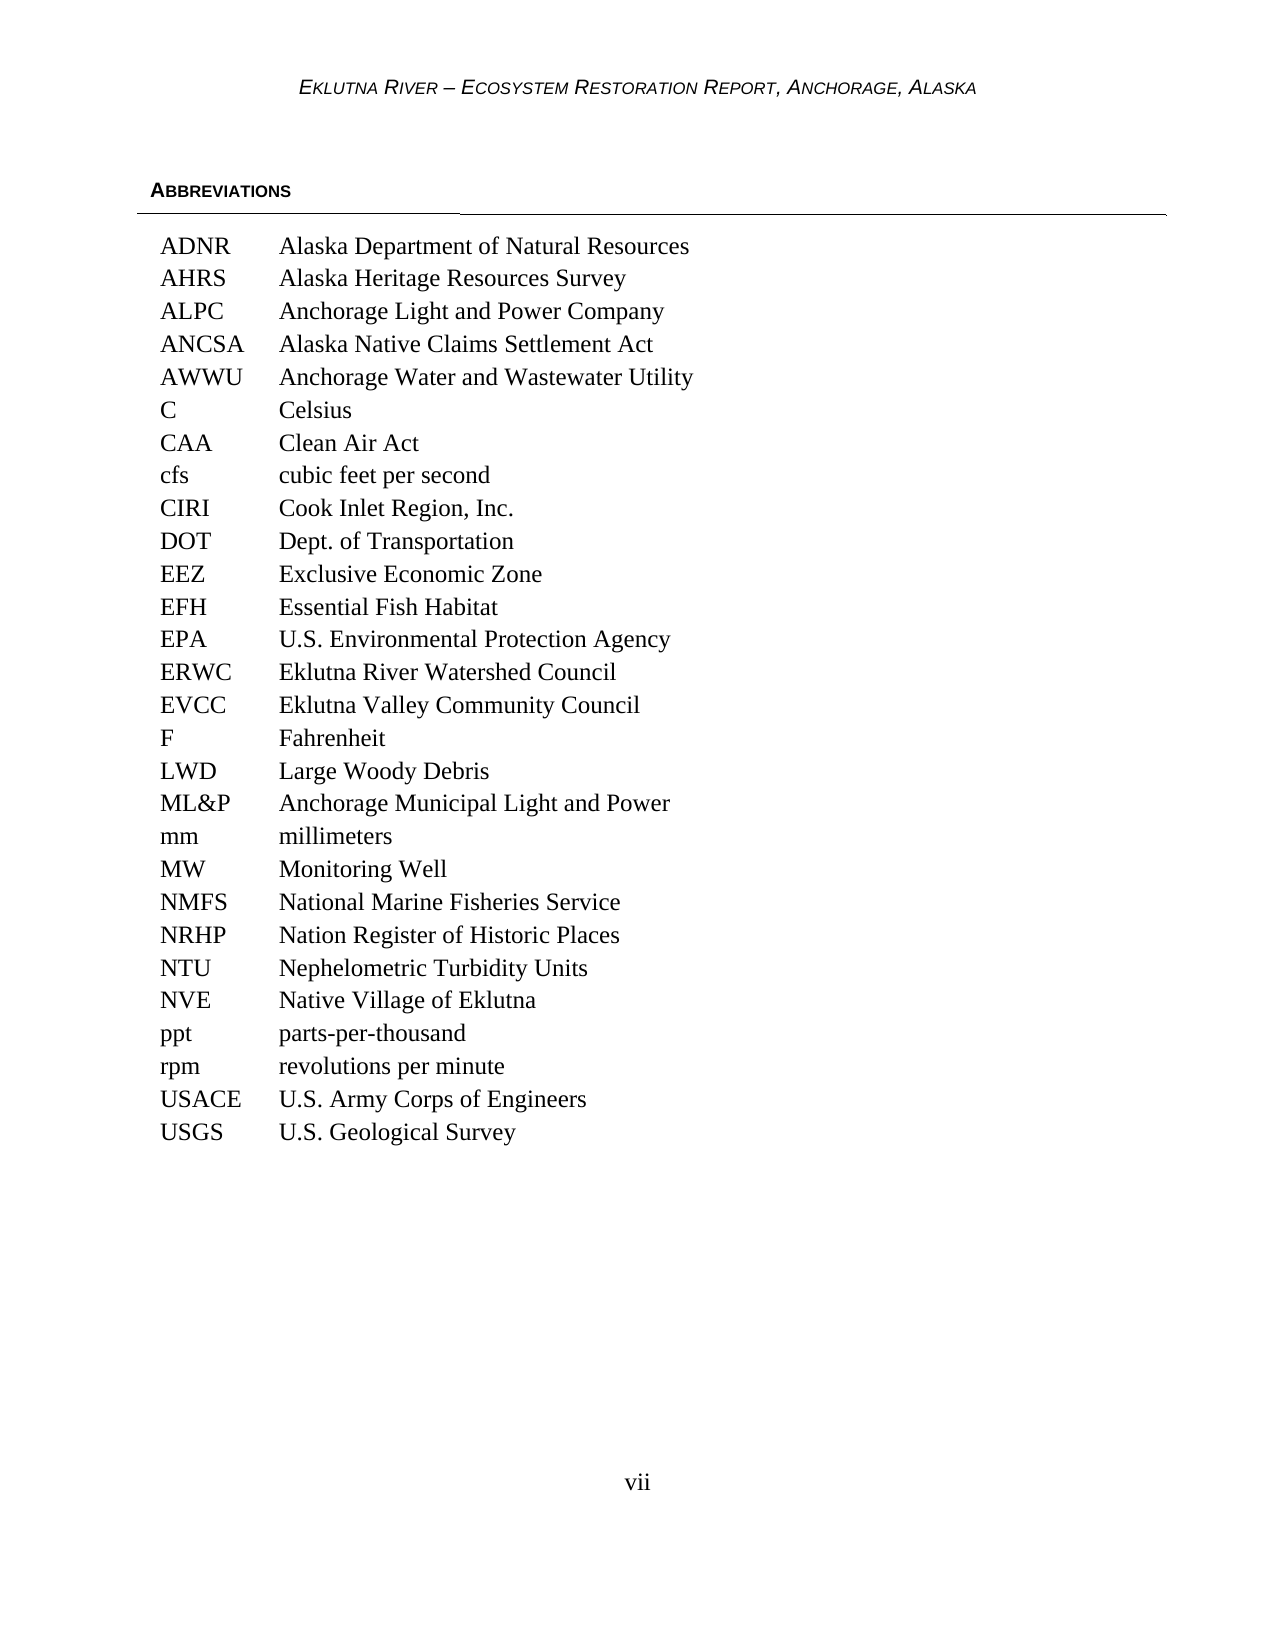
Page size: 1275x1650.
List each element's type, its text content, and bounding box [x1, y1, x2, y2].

table_cell Large Woody Debris [267, 752, 717, 784]
table_cell F [149, 719, 267, 752]
table_cell NRHP [149, 916, 267, 948]
table_cell AHRS [149, 260, 267, 292]
table_cell EVCC [149, 686, 267, 719]
table_cell Exclusive Economic Zone [267, 555, 717, 588]
table_cell AWWU [149, 358, 267, 391]
table_cell Dept. of Transportation [267, 522, 717, 555]
table_cell U.S. Army Corps of Engineers [267, 1080, 717, 1113]
table_cell LWD [149, 752, 267, 784]
table_cell ERWC [149, 653, 267, 686]
table_cell Native Village of Eklutna [267, 981, 717, 1014]
table_header ADNR [149, 227, 267, 259]
table_cell NMFS [149, 883, 267, 916]
table_cell revolutions per minute [267, 1047, 717, 1080]
table_cell MW [149, 850, 267, 883]
table_cell parts-per-thousand [267, 1014, 717, 1047]
table_cell EFH [149, 588, 267, 620]
table_cell C [149, 391, 267, 423]
table_cell Anchorage Water and Wastewater Utility [267, 358, 717, 391]
table_cell Eklutna River Watershed Council [267, 653, 717, 686]
table_cell EEZ [149, 555, 267, 588]
table_cell CIRI [149, 489, 267, 522]
table_cell mm [149, 817, 267, 850]
table_cell CAA [149, 424, 267, 456]
table_cell USGS [149, 1113, 267, 1145]
table_cell Clean Air Act [267, 424, 717, 456]
text Abbreviations [150, 178, 1125, 202]
table_cell Nation Register of Historic Places [267, 916, 717, 948]
table_cell EPA [149, 620, 267, 653]
table_cell NVE [149, 981, 267, 1014]
table_cell cubic feet per second [267, 456, 717, 489]
table_cell cfs [149, 456, 267, 489]
table_cell rpm [149, 1047, 267, 1080]
table_cell ppt [149, 1014, 267, 1047]
table_cell millimeters [267, 817, 717, 850]
table_cell U.S. Geological Survey [267, 1113, 717, 1145]
table_cell DOT [149, 522, 267, 555]
table_cell Monitoring Well [267, 850, 717, 883]
table_cell Fahrenheit [267, 719, 717, 752]
table_cell ML&P [149, 785, 267, 817]
table_cell Alaska Native Claims Settlement Act [267, 325, 717, 358]
table_cell Cook Inlet Region, Inc. [267, 489, 717, 522]
table_cell USACE [149, 1080, 267, 1113]
table_cell ALPC [149, 292, 267, 325]
table_header Alaska Department of Natural Resources [267, 227, 717, 259]
table_cell National Marine Fisheries Service [267, 883, 717, 916]
table_cell Eklutna Valley Community Council [267, 686, 717, 719]
table_cell Alaska Heritage Resources Survey [267, 260, 717, 292]
table_cell Anchorage Light and Power Company [267, 292, 717, 325]
table_cell ANCSA [149, 325, 267, 358]
table_cell NTU [149, 949, 267, 981]
table_cell Nephelometric Turbidity Units [267, 949, 717, 981]
table_cell U.S. Environmental Protection Agency [267, 620, 717, 653]
table_cell Celsius [267, 391, 717, 423]
table_cell Anchorage Municipal Light and Power [267, 785, 717, 817]
table_cell Essential Fish Habitat [267, 588, 717, 620]
